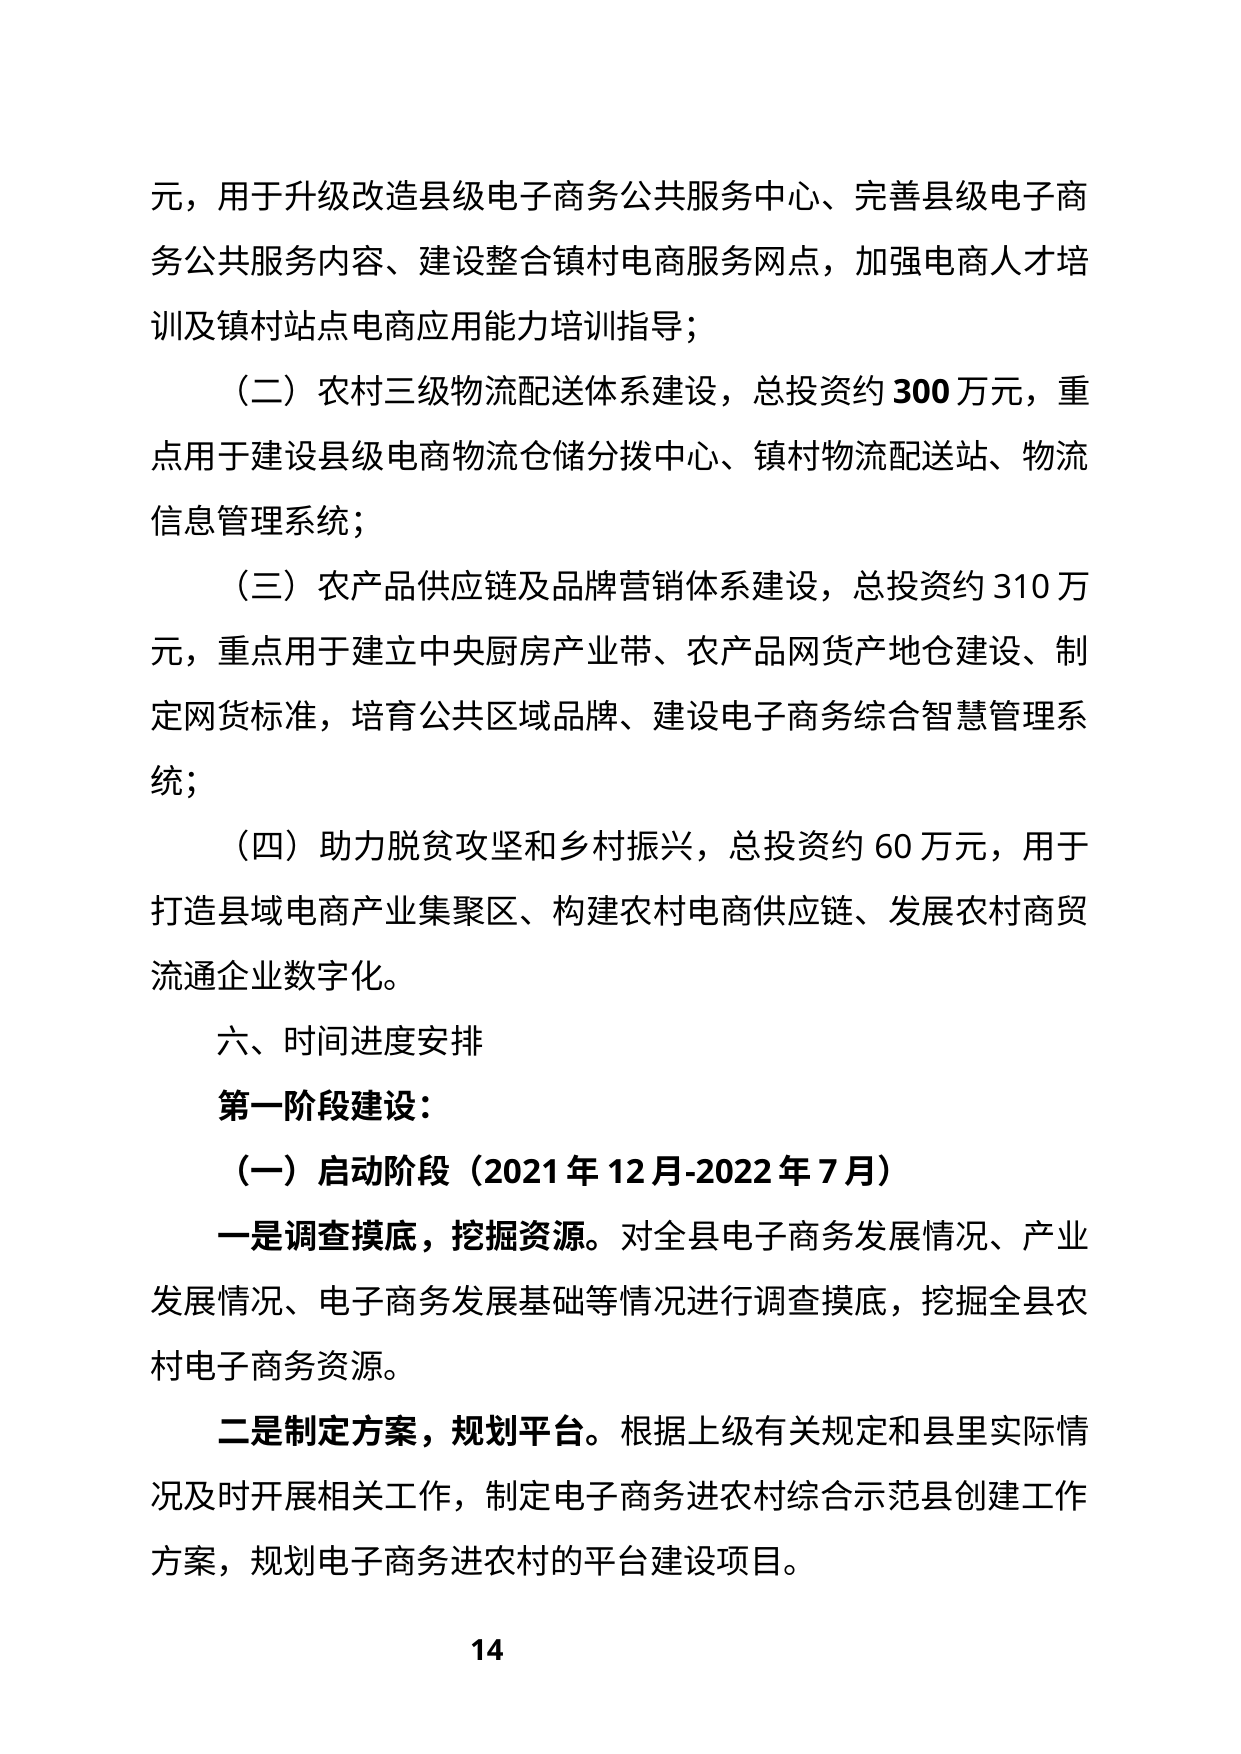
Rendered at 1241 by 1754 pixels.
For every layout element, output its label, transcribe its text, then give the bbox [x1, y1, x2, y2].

text （四）助力脱贫攻坚和乡村振兴，总投资约60万元，用于打造县域电商产业集聚区、构建农村电商供应链、发展农村商贸流通企业数字化。 [150, 812, 1090, 1007]
text （二）农村三级物流配送体系建设，总投资约300万元，重点用于建设县级电商物流仓储分拨中心、镇村物流配送站、物流信息管理系统； [150, 357, 1090, 552]
text （一）启动阶段（2021年12月-2022年7月） [150, 1137, 1090, 1202]
text 第一阶段建设： [150, 1072, 1090, 1137]
text （三）农产品供应链及品牌营销体系建设，总投资约310万元，重点用于建立中央厨房产业带、农产品网货产地仓建设、制定网货标准，培育公共区域品牌、建设电子商务综合智慧管理系统； [150, 552, 1090, 812]
text 二是制定方案，规划平台。根据上级有关规定和县里实际情况及时开展相关工作，制定电子商务进农村综合示范县创建工作方案，规划电子商务进农村的平台建设项目。 [150, 1397, 1090, 1592]
text 一是调查摸底，挖掘资源。对全县电子商务发展情况、产业发展情况、电子商务发展基础等情况进行调查摸底，挖掘全县农村电子商务资源。 [150, 1202, 1090, 1397]
text 六、时间进度安排 [150, 1007, 1090, 1072]
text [150, 162, 1090, 357]
